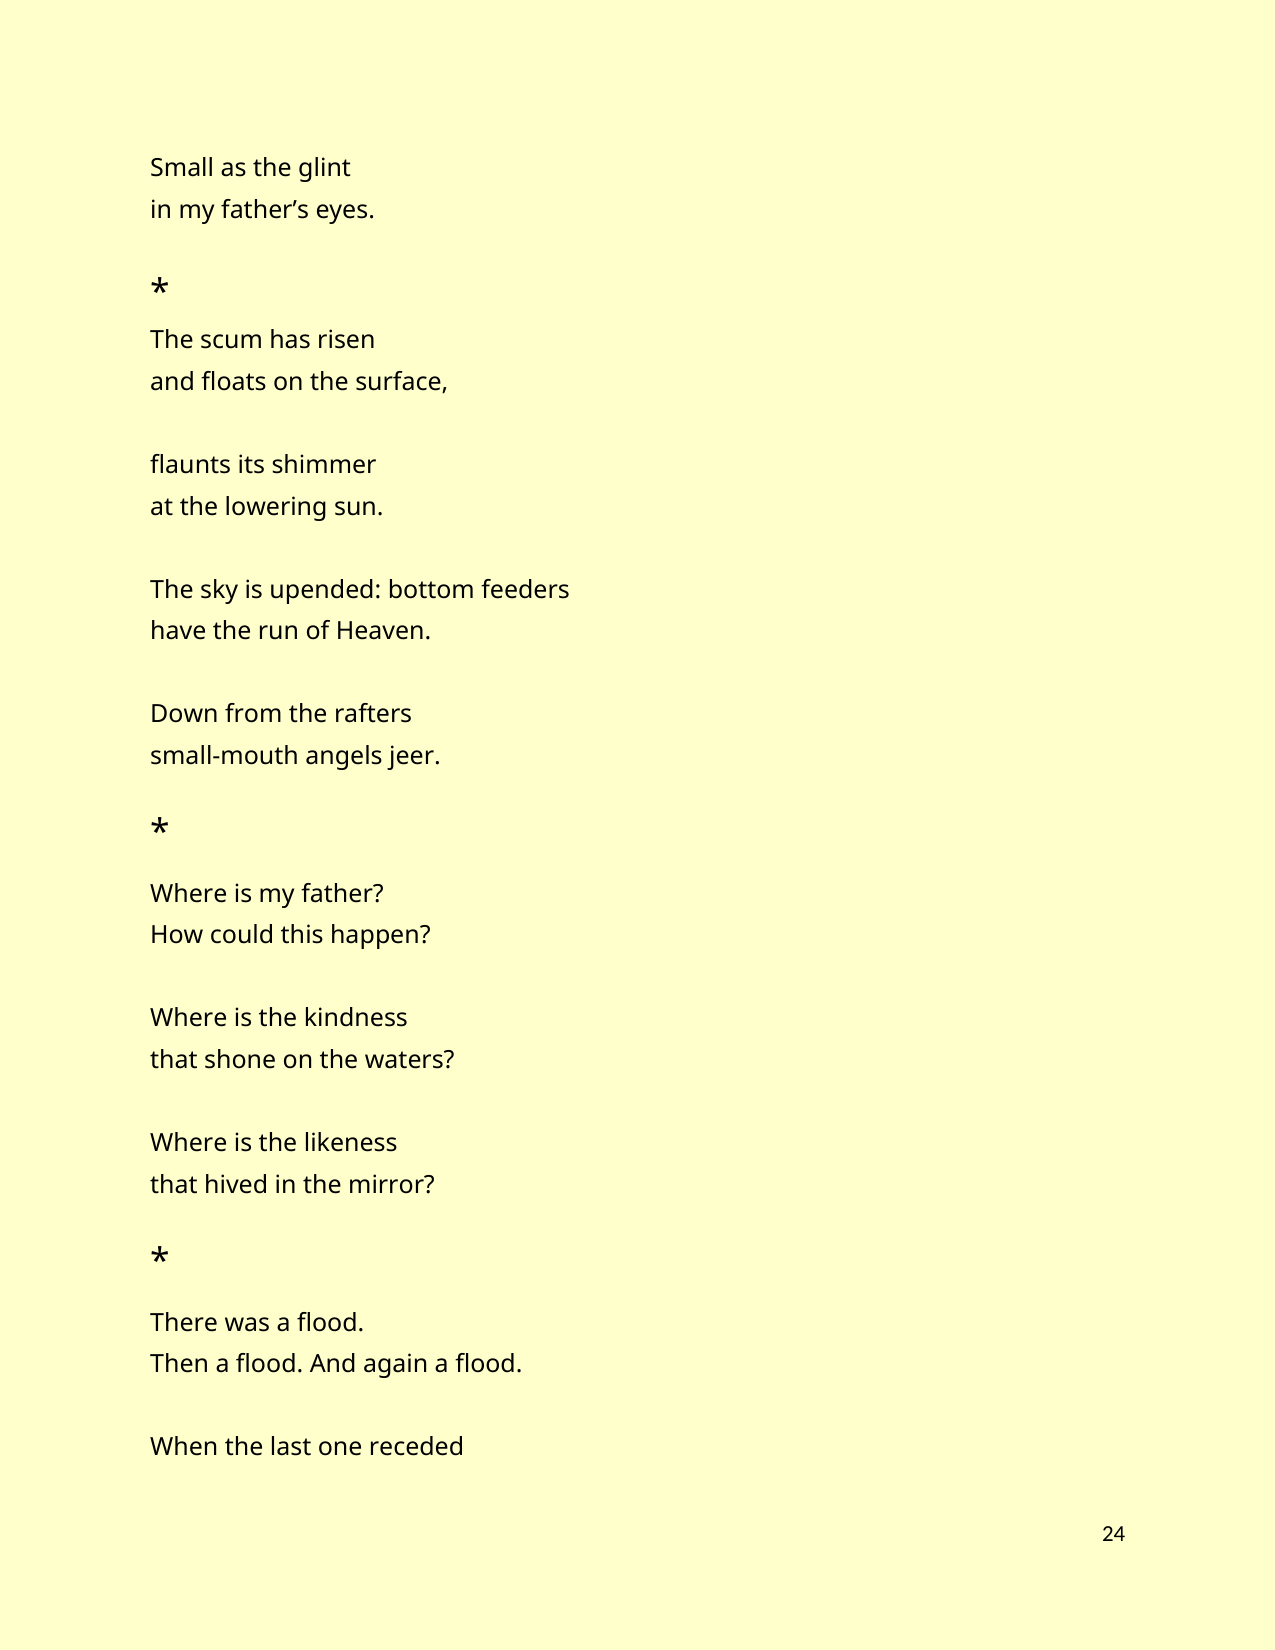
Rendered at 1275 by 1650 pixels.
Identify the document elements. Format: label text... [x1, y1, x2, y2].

text When the last one receded [150, 1429, 1125, 1463]
text * [150, 806, 1125, 855]
text * [150, 266, 1125, 314]
text The scum has risen [150, 322, 1125, 356]
text There was a flood. [150, 1304, 1125, 1338]
text Small as the glint [150, 150, 1125, 184]
text that shone on the waters? [150, 1042, 1125, 1076]
text Where is the likeness [150, 1125, 1125, 1159]
text and floats on the surface, [150, 363, 1125, 397]
text in my father’s eyes. [150, 192, 1125, 226]
text Down from the rafters [150, 696, 1125, 730]
text flaunts its shimmer [150, 447, 1125, 481]
text Then a flood. And again a flood. [150, 1346, 1125, 1380]
text that hived in the mirror? [150, 1166, 1125, 1200]
text small-mouth angels jeer. [150, 737, 1125, 772]
text have the run of Heaven. [150, 613, 1125, 647]
text * [150, 1235, 1125, 1283]
text at the lowering sun. [150, 488, 1125, 522]
text Where is the kindness [150, 1000, 1125, 1034]
text The sky is upended: bottom feeders [150, 571, 1125, 605]
text Where is my father? [150, 875, 1125, 909]
text How could this happen? [150, 917, 1125, 951]
